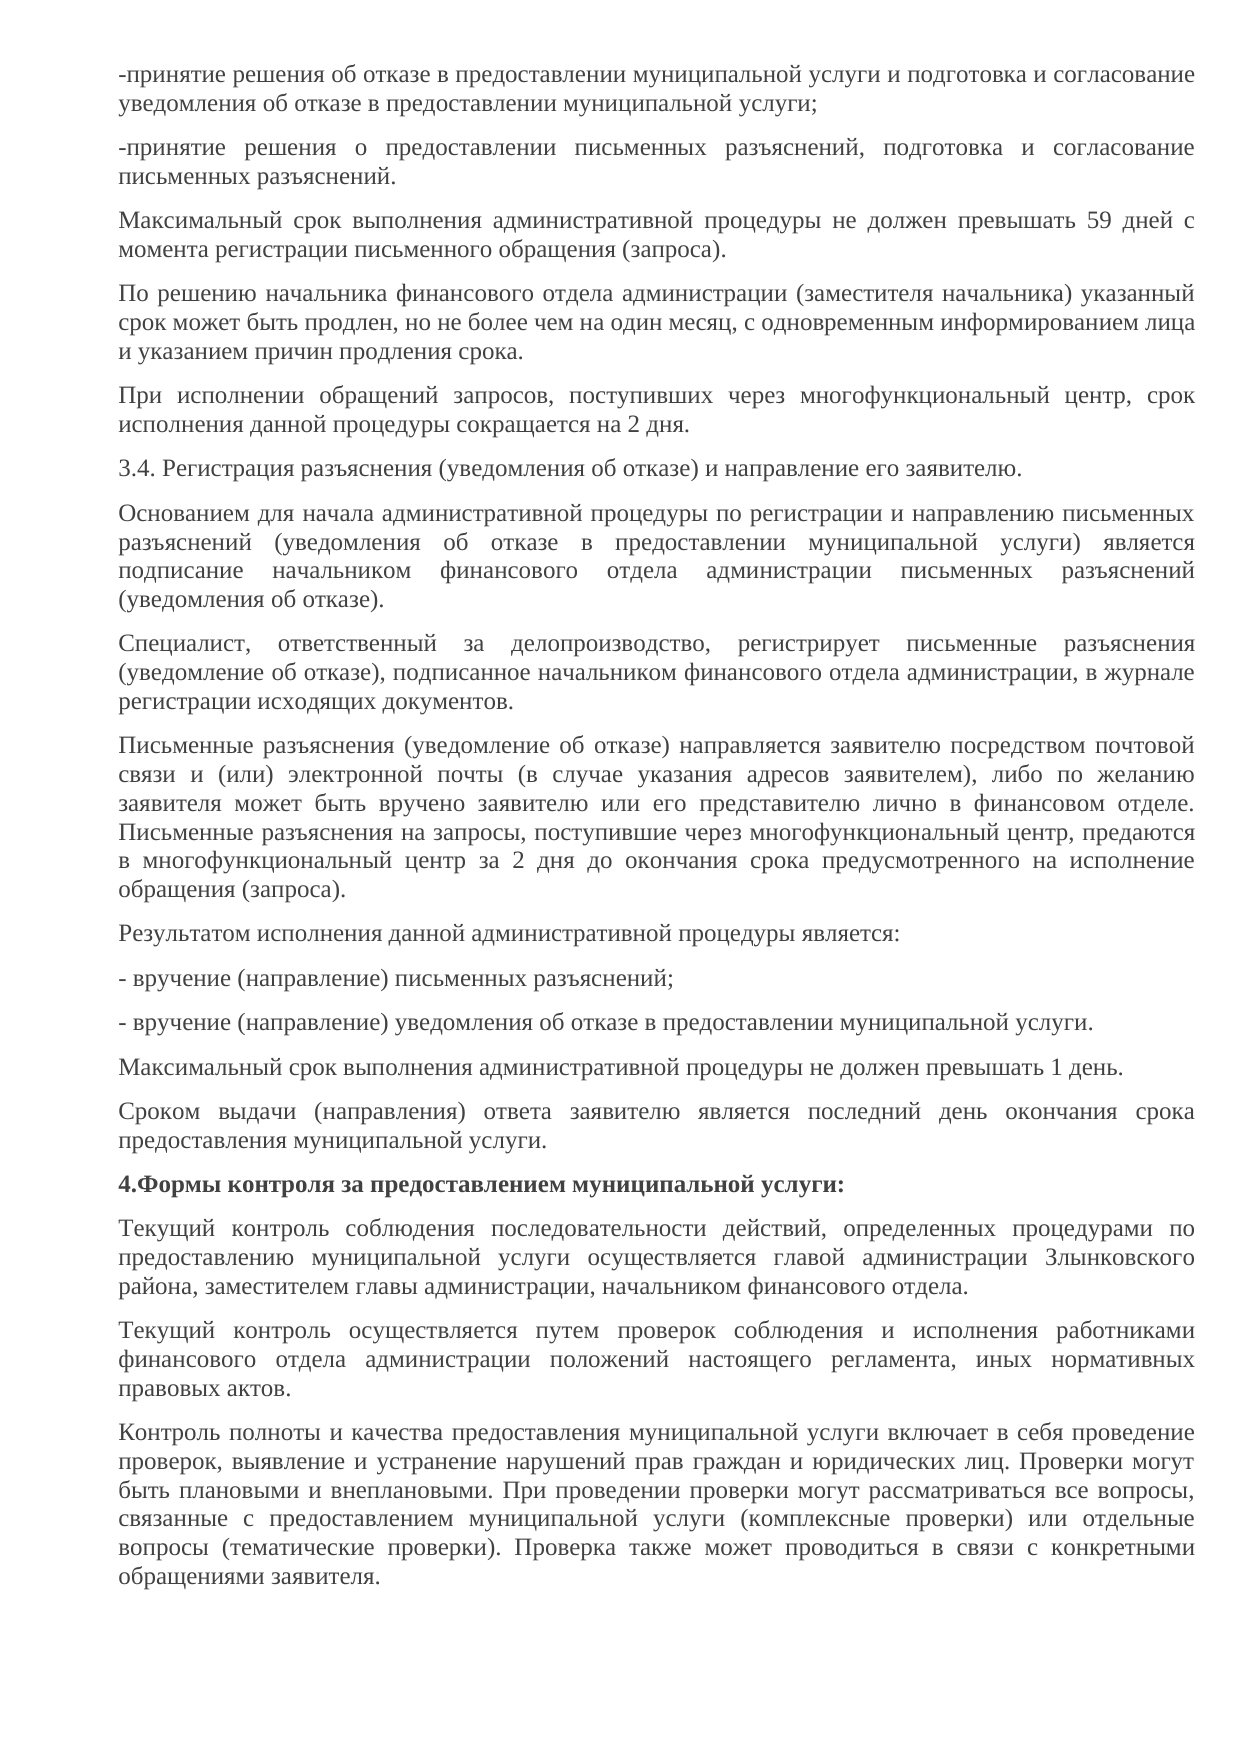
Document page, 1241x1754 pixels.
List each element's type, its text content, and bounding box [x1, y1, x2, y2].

text Контроль полноты и качества предоставления муниципальной услуги включает в себя проведение проверок, выявление и устранение нарушений прав граждан и юридических лиц. Проверки могут быть плановыми и внеплановыми. При проведении проверки могут рассматриваться все вопросы, связанные с предоставлением муниципальной услуги (комплексные проверки) или отдельные вопросы (тематические проверки). Проверка также может проводиться в связи с конкретными обращениями заявителя. [118, 1417, 1196, 1590]
text 3.4. Регистрация разъяснения (уведомления об отказе) и направление его заявителю. [118, 453, 1196, 482]
text -принятие решения об отказе в предоставлении муниципальной услуги и подготовка и согласование уведомления об отказе в предоставлении муниципальной услуги; [118, 59, 1196, 117]
text Максимальный срок выполнения административной процедуры не должен превышать 1 день. [118, 1052, 1196, 1080]
text - вручение (направление) письменных разъяснений; [118, 963, 1196, 992]
text Специалист, ответственный за делопроизводство, регистрирует письменные разъяснения (уведомление об отказе), подписанное начальником финансового отдела администрации, в журнале регистрации исходящих документов. [118, 628, 1196, 715]
text - вручение (направление) уведомления об отказе в предоставлении муниципальной услуги. [118, 1007, 1196, 1036]
text Результатом исполнения данной административной процедуры является: [118, 918, 1196, 947]
text При исполнении обращений запросов, поступивших через многофункциональный центр, срок исполнения данной процедуры сокращается на 2 дня. [118, 380, 1196, 438]
text Максимальный срок выполнения административной процедуры не должен превышать 59 дней с момента регистрации письменного обращения (запроса). [118, 205, 1196, 263]
text -принятие решения о предоставлении письменных разъяснений, подготовка и согласование письменных разъяснений. [118, 132, 1196, 190]
text Сроком выдачи (направления) ответа заявителю является последний день окончания срока предоставления муниципальной услуги. [118, 1096, 1196, 1153]
text Письменные разъяснения (уведомление об отказе) направляется заявителю посредством почтовой связи и (или) электронной почты (в случае указания адресов заявителем), либо по желанию заявителя может быть вручено заявителю или его представителю лично в финансовом отделе. Письменные разъяснения на запросы, поступившие через многофункциональный центр, предаются в многофункциональный центр за 2 дня до окончания срока предусмотренного на исполнение обращения (запроса). [118, 730, 1196, 903]
text 4.Формы контроля за предоставлением муниципальной услуги: [118, 1169, 1196, 1198]
text Текущий контроль осуществляется путем проверок соблюдения и исполнения работниками финансового отдела администрации положений настоящего регламента, иных нормативных правовых актов. [118, 1315, 1196, 1402]
text Основанием для начала административной процедуры по регистрации и направлению письменных разъяснений (уведомления об отказе в предоставлении муниципальной услуги) является подписание начальником финансового отдела администрации письменных разъяснений (уведомления об отказе). [118, 498, 1196, 613]
text Текущий контроль соблюдения последовательности действий, определенных процедурами по предоставлению муниципальной услуги осуществляется главой администрации Злынковского района, заместителем главы администрации, начальником финансового отдела. [118, 1213, 1196, 1300]
text По решению начальника финансового отдела администрации (заместителя начальника) указанный срок может быть продлен, но не более чем на один месяц, с одновременным информированием лица и указанием причин продления срока. [118, 278, 1196, 365]
